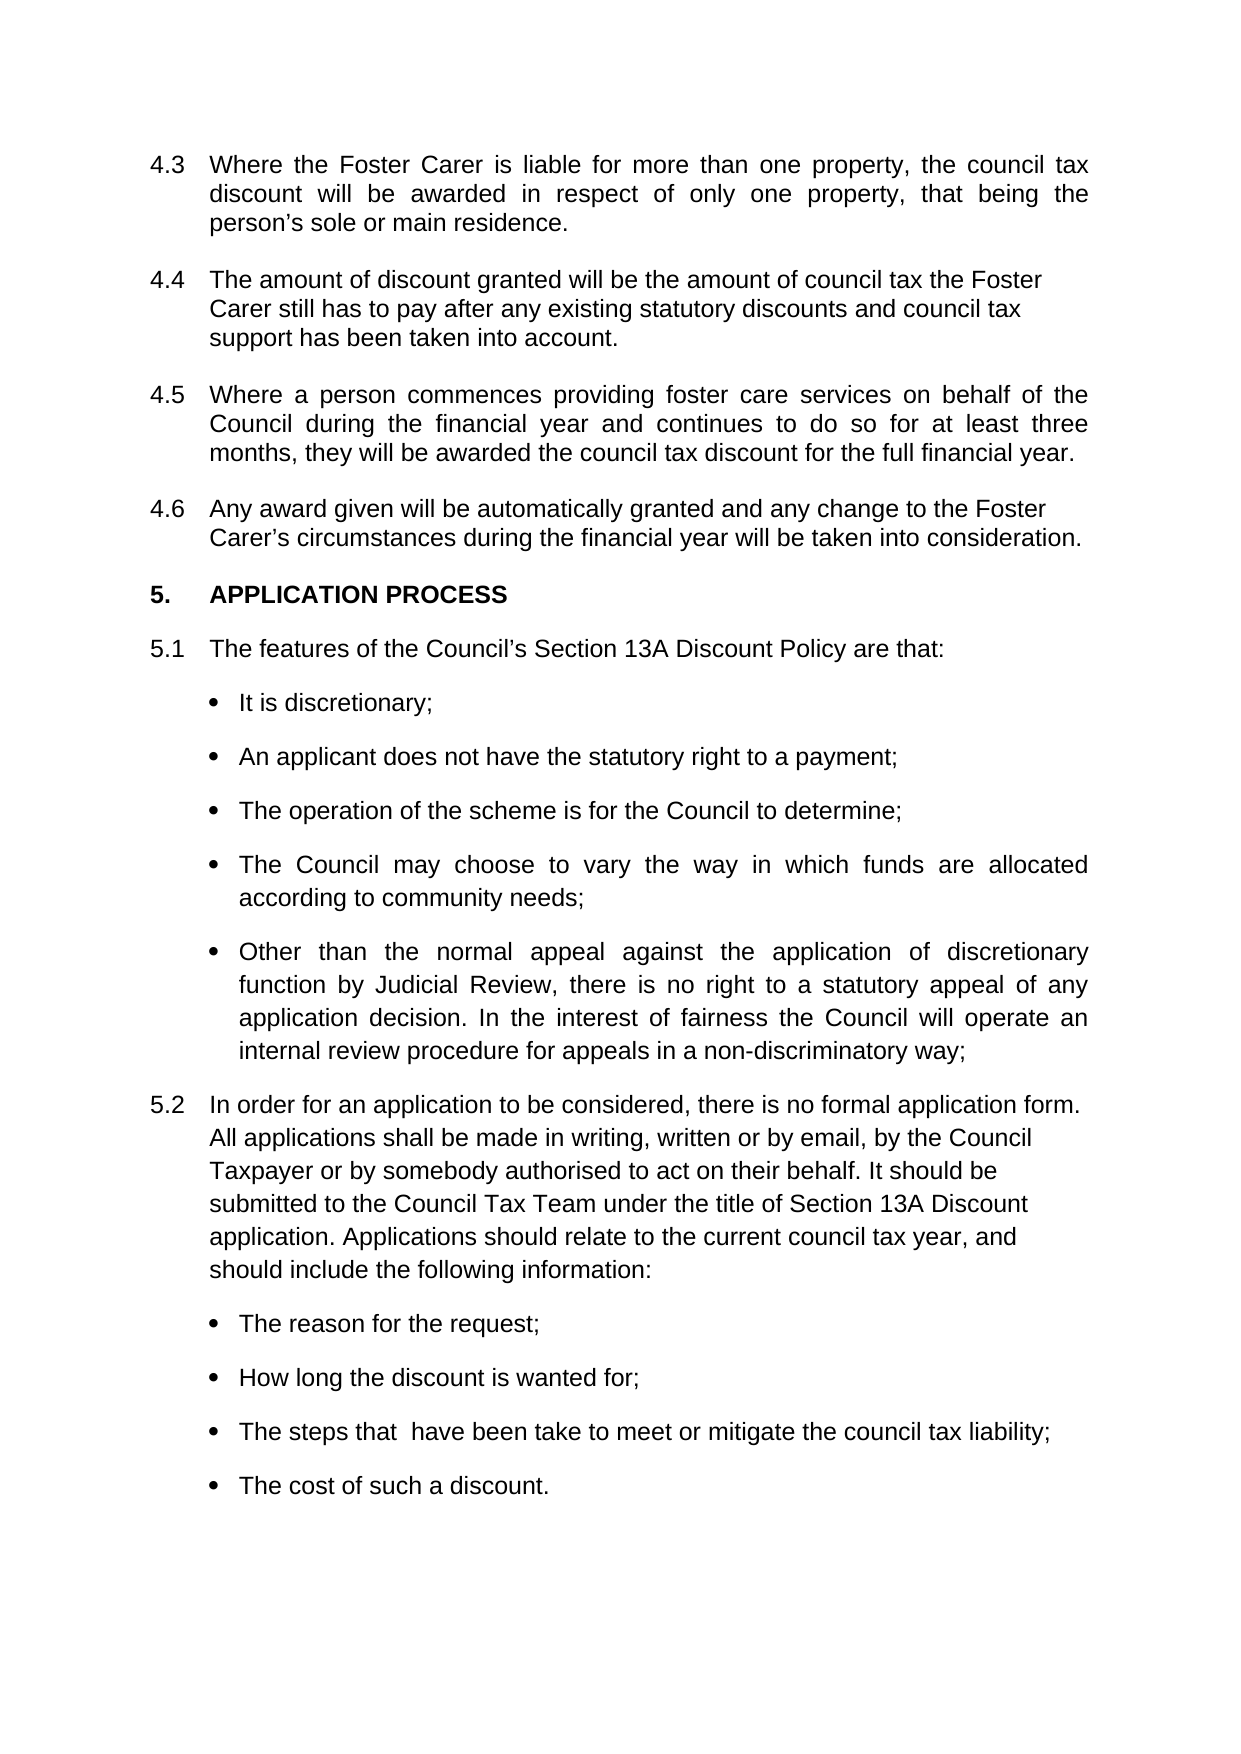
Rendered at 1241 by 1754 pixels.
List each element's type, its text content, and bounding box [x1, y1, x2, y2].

text 4.6 Any award given will be automatically granted and any change to the Foster Carer’s circumstances during the financial year will be taken into consideration. [150, 494, 1090, 552]
list How long the discount is wanted for; [209, 1363, 1090, 1392]
text 4.4 The amount of discount granted will be the amount of council tax the Foster Carer still has to pay after any existing statutory discounts and council tax support has been taken into account. [150, 265, 1090, 351]
text 5.1 The features of the Council’s Section 13A Discount Policy are that: [150, 634, 1090, 663]
list The steps that have been take to meet or mitigate the council tax liability; [209, 1417, 1090, 1446]
text 4.5 Where a person commences providing foster care services on behalf of the Council during the financial year and continues to do so for at least three months, they will be awarded the council tax discount for the full financial year. [150, 380, 1090, 466]
text 4.3 Where the Foster Carer is liable for more than one property, the council tax discount will be awarded in respect of only one property, that being the person’s sole or main residence. [150, 150, 1090, 236]
list The operation of the scheme is for the Council to determine; [209, 796, 1090, 825]
list Other than the normal appeal against the application of discretionary function by Judicial Review, there is no right to a statutory appeal of any application decision. In the interest of fairness the Council will operate an internal review procedure for appeals in a non-discriminatory way; [209, 937, 1090, 1065]
text 5. APPLICATION PROCESS [150, 581, 1090, 609]
list An applicant does not have the statutory right to a payment; [209, 742, 1090, 771]
list The reason for the request; [209, 1309, 1090, 1338]
list The Council may choose to vary the way in which funds are allocated according to community needs; [209, 850, 1090, 912]
list It is discretionary; [209, 688, 1090, 717]
list The cost of such a discount. [209, 1471, 1090, 1500]
text 5.2 In order for an application to be considered, there is no formal application form. All applications shall be made in writing, written or by email, by the Council Taxpayer or by somebody authorised to act on their behalf. It should be submitted to the Council Tax Team under the title of Section 13A Discount application. Applications should relate to the current council tax year, and should include the following information: [150, 1090, 1090, 1284]
